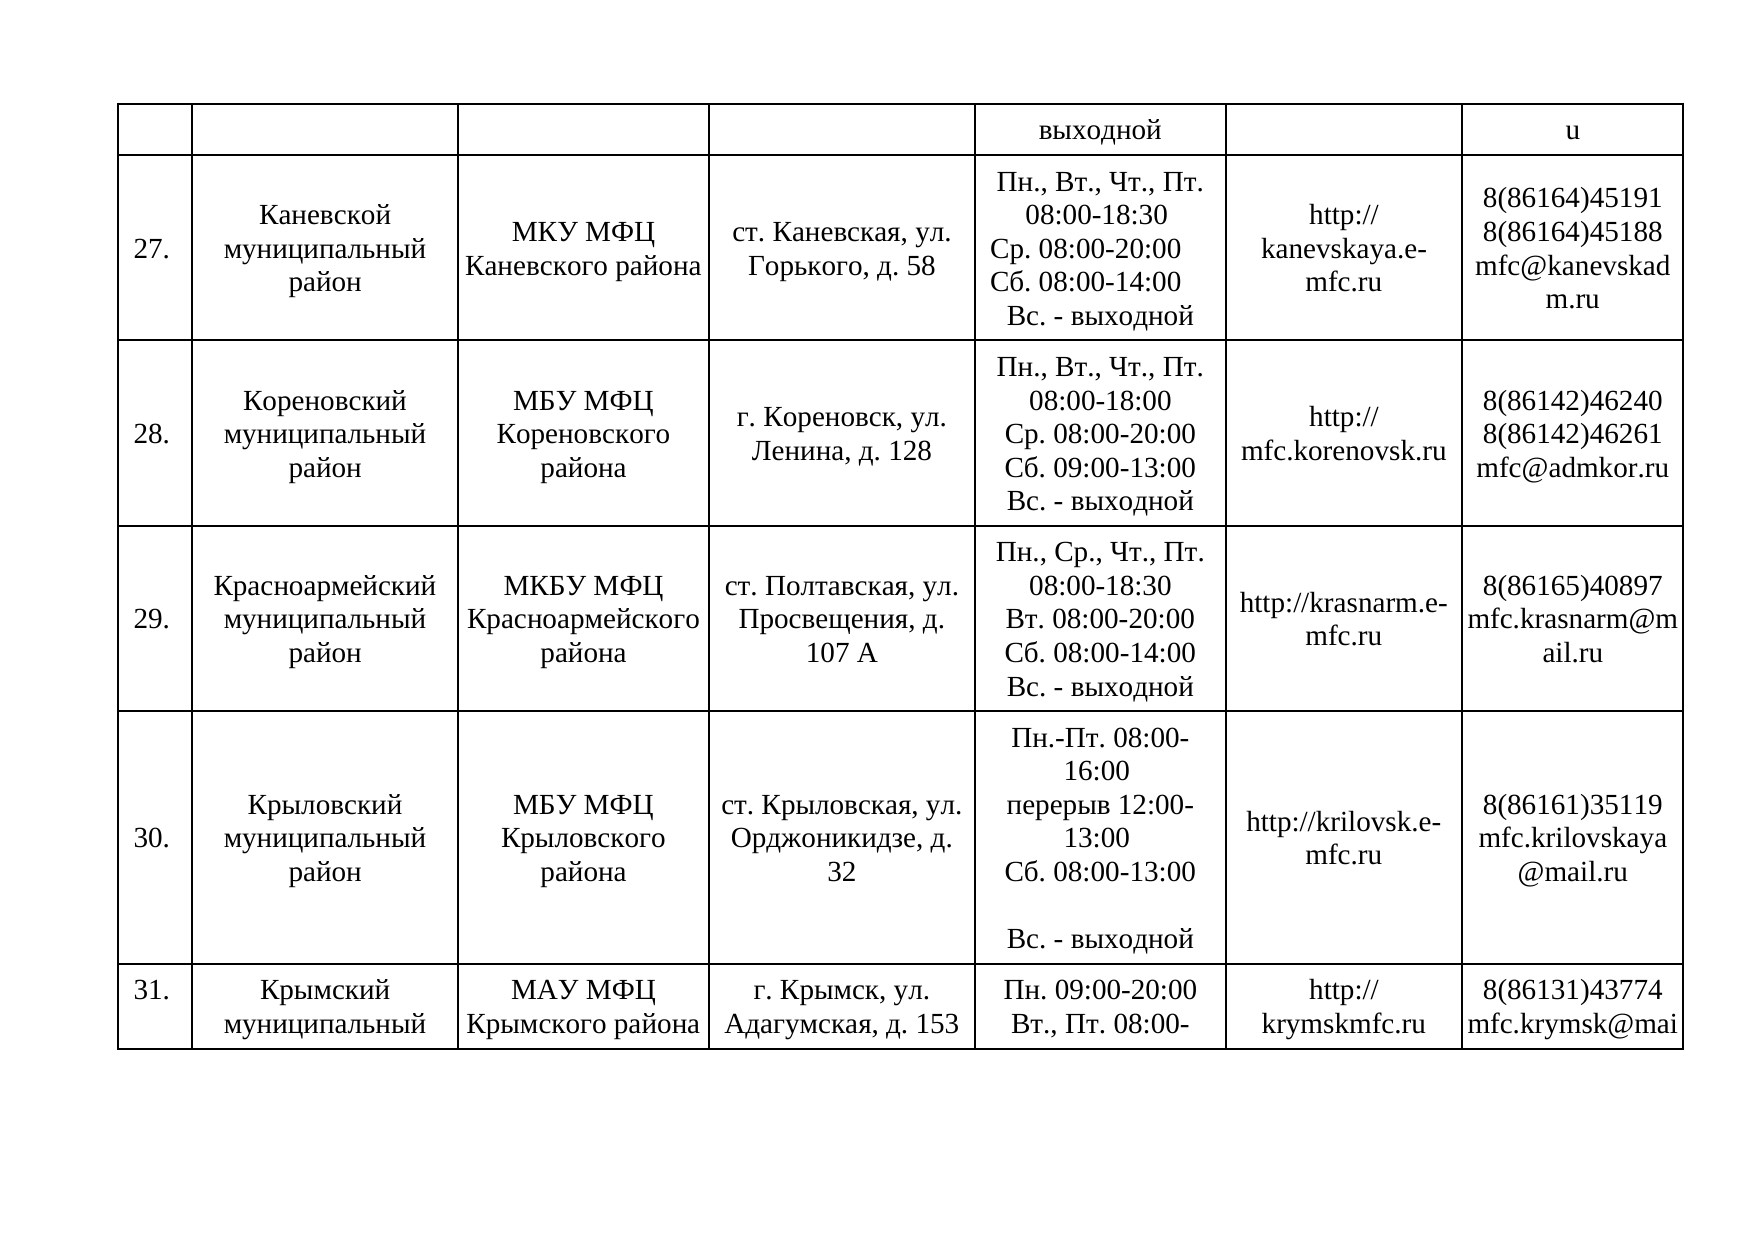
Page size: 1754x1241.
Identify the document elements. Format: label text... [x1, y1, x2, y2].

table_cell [1463, 105, 1682, 154]
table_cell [1463, 965, 1682, 1047]
table_cell МБУ МФЦ Крыловского района [459, 712, 708, 963]
table_cell http://kanevskaya.e-mfc.ru [1227, 156, 1461, 339]
table_cell Пн., Ср., Чт., Пт. 08:00-18:30 Вт. 08:00-20:00 Сб. 08:00-14:00 Вс. - выходной [976, 527, 1225, 710]
table_cell ст. Крыловская, ул. Орджоникидзе, д. 32 [710, 712, 974, 963]
table_cell [119, 105, 191, 154]
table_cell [710, 105, 974, 154]
table_cell [119, 527, 191, 710]
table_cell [710, 965, 974, 1047]
table_cell [119, 965, 191, 1047]
table_cell Кореновский муниципальный район [193, 341, 457, 525]
table_cell http://krilovsk.e-mfc.ru [1227, 712, 1461, 963]
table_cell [459, 965, 708, 1047]
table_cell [193, 965, 457, 1047]
table_cell МКУ МФЦ Каневского района [459, 156, 708, 339]
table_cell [976, 105, 1225, 154]
table_cell ст. Каневская, ул. Горького, д. 58 [710, 156, 974, 339]
table_cell [119, 156, 191, 339]
table_cell 8(86142)46240 8(86142)46261 mfc@admkor.ru [1463, 341, 1682, 525]
table_cell 8(86161)35119 mfc.krilovskaya@mail.ru [1463, 712, 1682, 963]
table_cell Пн.-Пт. 08:00-16:00 перерыв 12:00-13:00 Сб. 08:00-13:00 Вс. - выходной [976, 712, 1225, 963]
table_cell http://mfc.korenovsk.ru [1227, 341, 1461, 525]
table_cell 8(86165)40897 mfc.krasnarm@mail.ru [1463, 527, 1682, 710]
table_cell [976, 965, 1225, 1047]
table_cell Пн., Вт., Чт., Пт. 08:00-18:30 Ср. 08:00-20:00 Сб. 08:00-14:00 Вс. - выходной [976, 156, 1225, 339]
table_cell http://krymskmfc.ru [1227, 965, 1461, 1047]
table_cell МКБУ МФЦ Красноармейского района [459, 527, 708, 710]
table_cell МБУ МФЦ Кореновского района [459, 341, 708, 525]
table_cell г. Кореновск, ул. Ленина, д. 128 [710, 341, 974, 525]
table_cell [459, 105, 708, 154]
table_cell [1227, 105, 1461, 154]
table_cell [119, 341, 191, 525]
table_cell 8(86164)45191 8(86164)45188 mfc@kanevskadm.ru [1463, 156, 1682, 339]
table_cell Каневской муниципальный район [193, 156, 457, 339]
table_cell Крыловский муниципальный район [193, 712, 457, 963]
table_cell http://krasnarm.e-mfc.ru [1227, 527, 1461, 710]
table_cell Пн., Вт., Чт., Пт. 08:00-18:00 Ср. 08:00-20:00 Сб. 09:00-13:00 Вс. - выходной [976, 341, 1225, 525]
table_cell ст. Полтавская, ул. Просвещения, д. 107 А [710, 527, 974, 710]
table_cell Красноармейский муниципальный район [193, 527, 457, 710]
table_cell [193, 105, 457, 154]
table_cell [119, 712, 191, 963]
